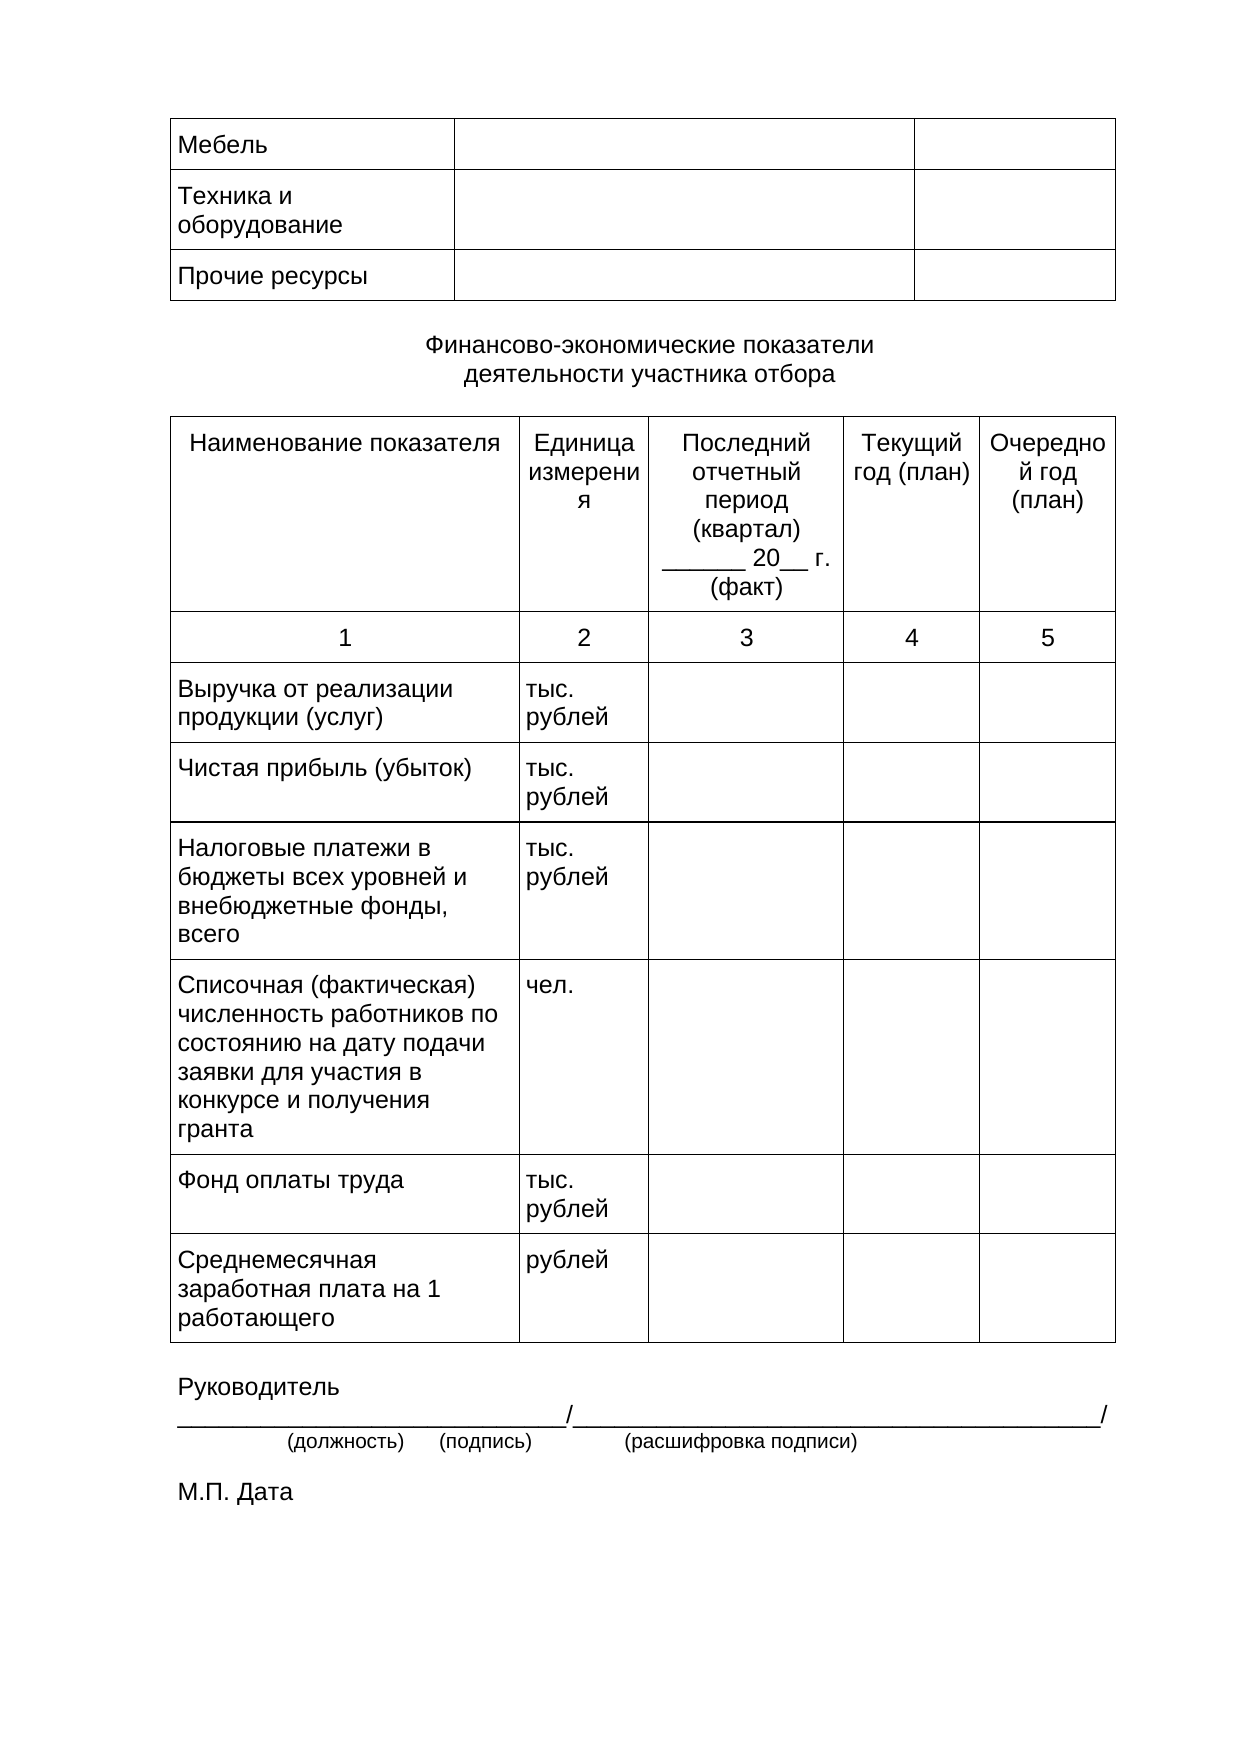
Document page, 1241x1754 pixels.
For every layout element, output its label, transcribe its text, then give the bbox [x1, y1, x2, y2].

table_cell 5 [980, 612, 1115, 662]
table_cell Среднемесячная заработная плата на 1 работающего [171, 1234, 519, 1342]
table_cell [915, 170, 1115, 249]
table_cell [980, 1155, 1115, 1233]
table_cell тыс. рублей [520, 1155, 648, 1233]
table_header Наименование показателя [171, 417, 519, 611]
table_cell [980, 823, 1115, 959]
table_cell [649, 960, 843, 1153]
table_cell 4 [844, 612, 979, 662]
text Руководитель [177, 1372, 1122, 1400]
table_cell [915, 250, 1115, 300]
table_cell чел. [520, 960, 648, 1153]
table_cell [844, 743, 979, 821]
table_cell [455, 250, 914, 300]
table_cell [915, 119, 1115, 169]
table_cell [455, 170, 914, 249]
table_cell [844, 1155, 979, 1233]
table_cell Выручка от реализации продукции (услуг) [171, 663, 519, 742]
table_cell [649, 823, 843, 959]
table_cell Техника и оборудование [171, 170, 454, 249]
table_cell [455, 119, 914, 169]
table_cell 3 [649, 612, 843, 662]
text Финансово-экономические показатели [177, 330, 1122, 358]
table_cell [980, 960, 1115, 1153]
table_cell [844, 663, 979, 742]
table_cell 1 [171, 612, 519, 662]
table_cell Чистая прибыль (убыток) [171, 743, 519, 821]
table_cell [649, 1234, 843, 1342]
table_cell Прочие ресурсы [171, 250, 454, 300]
table_header Последний отчетный период (квартал) ______ 20__ г. (факт) [649, 417, 843, 611]
table_header Очередной год (план) [980, 417, 1115, 611]
table_cell [844, 960, 979, 1153]
table_cell Списочная (фактическая) численность работников по состоянию на дату подачи заявки для участия в конкурсе и получения гранта [171, 960, 519, 1153]
table_cell [980, 1234, 1115, 1342]
table_header Текущий год (план) [844, 417, 979, 611]
table_cell тыс. рублей [520, 823, 648, 959]
table_cell 2 [520, 612, 648, 662]
table_header Единица измерения [520, 417, 648, 611]
table_cell тыс. рублей [520, 743, 648, 821]
text М.П. Дата [177, 1477, 1122, 1506]
table_cell Фонд оплаты труда [171, 1155, 519, 1233]
table_cell Налоговые платежи в бюджеты всех уровней и внебюджетные фонды, всего [171, 823, 519, 959]
table_cell тыс. рублей [520, 663, 648, 742]
text (должность) (подпись) (расшифровка подписи) [177, 1429, 1122, 1453]
table_cell [980, 663, 1115, 742]
text ____________________________/______________________________________/ [177, 1400, 1122, 1429]
table_cell Мебель [171, 119, 454, 169]
table_cell [649, 663, 843, 742]
table_cell [844, 823, 979, 959]
table_cell [649, 743, 843, 821]
text деятельности участника отбора [177, 358, 1122, 387]
table_cell [649, 1155, 843, 1233]
table_cell рублей [520, 1234, 648, 1342]
table_cell [844, 1234, 979, 1342]
table_cell [980, 743, 1115, 821]
